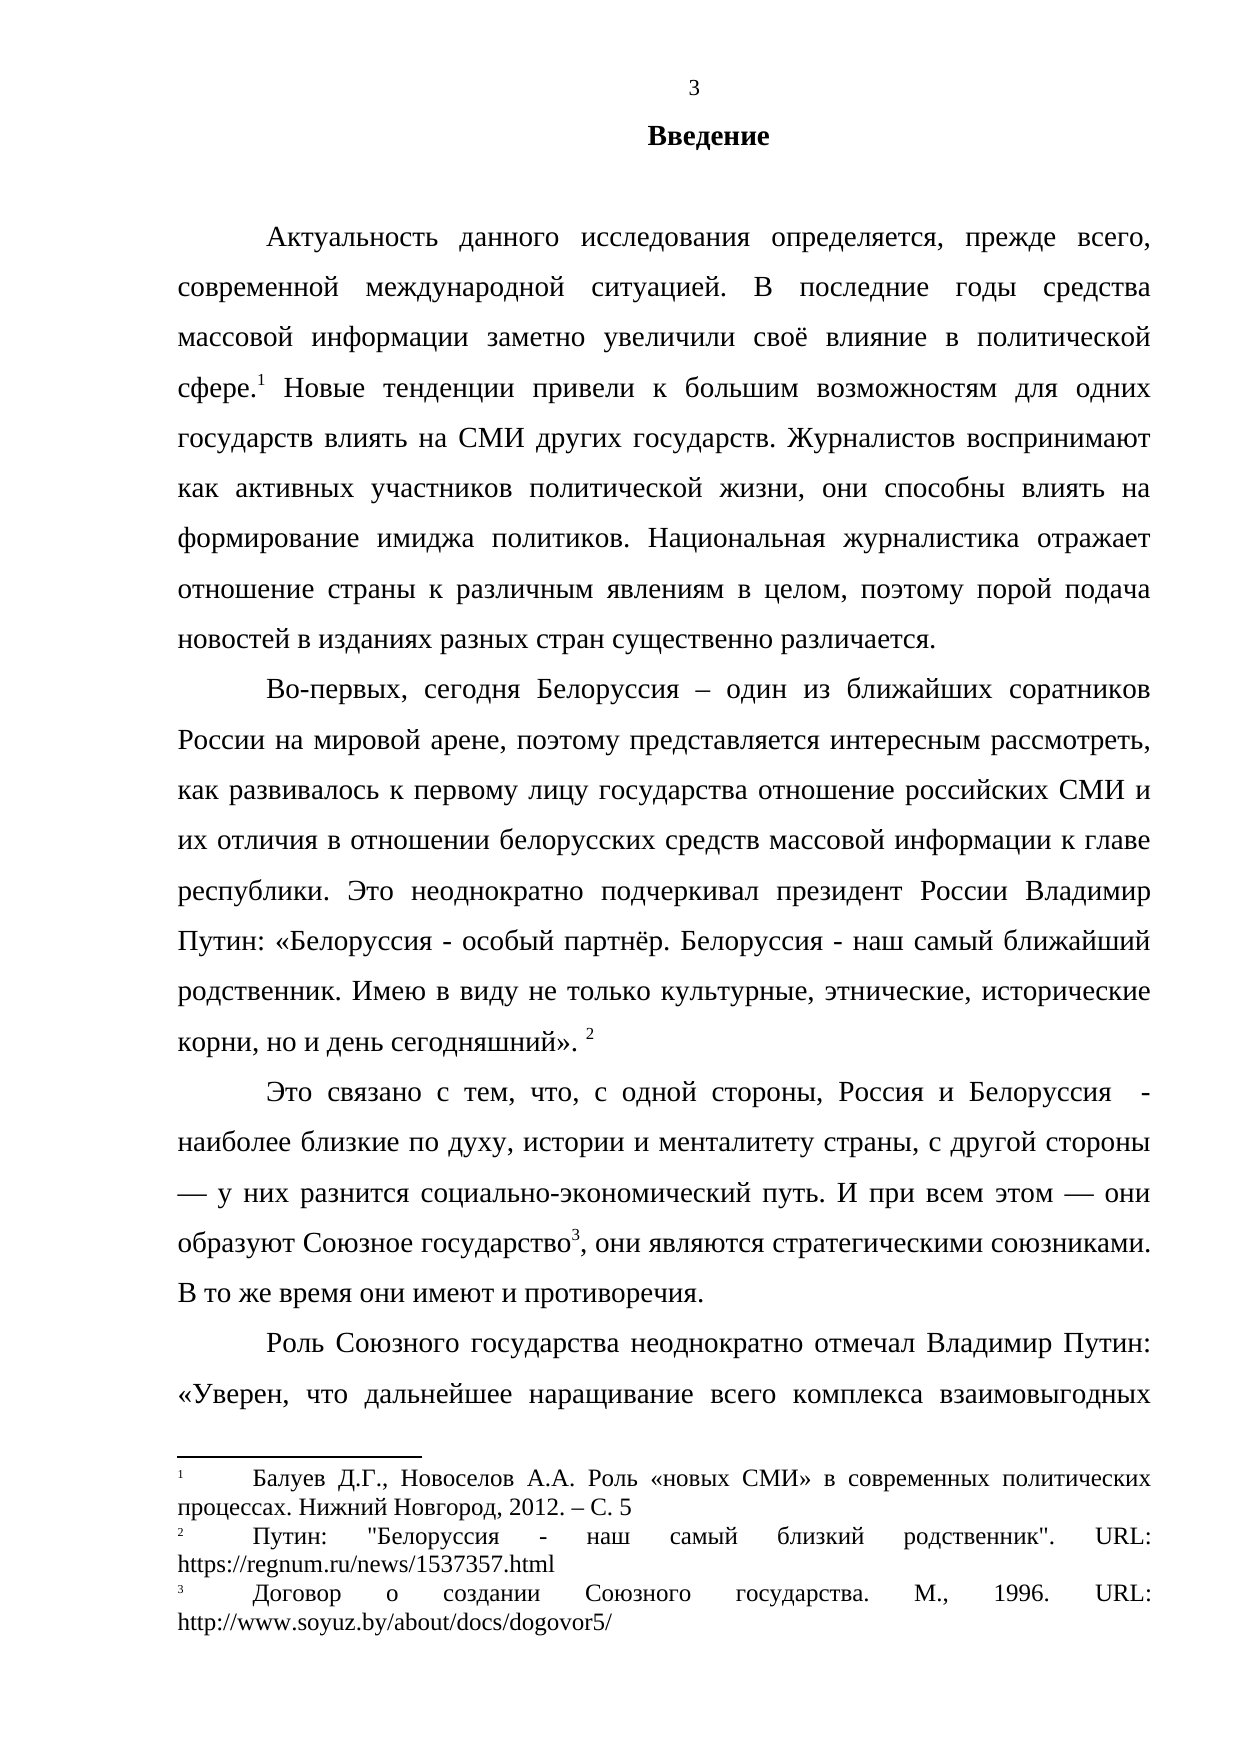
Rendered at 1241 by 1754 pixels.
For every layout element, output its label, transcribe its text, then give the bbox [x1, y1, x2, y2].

text Во-первых, сегодня Белоруссия – один из ближайших соратников России на мировой арене, поэтому представляется интересным рассмотреть, как развивалось к первому лицу государства отношение российских СМИ и их отличия в отношении белорусских средств массовой информации к главе республики. Это неоднократно подчеркивал президент России Владимир Путин: «Белоруссия - особый партнёр. Белоруссия - наш самый ближайший родственник. Имею в виду не только культурные, этнические, исторические корни, но и день сегодняшний». [177, 672, 1152, 1057]
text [177, 1326, 1152, 1409]
text Введение [177, 118, 1152, 152]
text Актуальность данного исследования определяется, прежде всего, современной международной ситуацией. В последние годы средства массовой информации заметно увеличили своё влияние в политической сфере. Новые тенденции привели к большим возможностям для одних государств влиять на СМИ других государств. Журналистов воспринимают как активных участников политической жизни, они способны влиять на формирование имиджа политиков. Национальная журналистика отражает отношение страны к различным явлениям в целом, поэтому порой подача новостей в изданиях разных стран существенно различается. [177, 219, 1152, 655]
text Это связано с тем, что, с одной стороны, Россия и Белоруссия - наиболее близкие по духу, истории и менталитету страны, с другой стороны — у них разнится социально-экономический путь. И при всем этом — они образуют Союзное государство, они являются стратегическими союзниками. В то же время они имеют и противоречия. [177, 1074, 1152, 1309]
